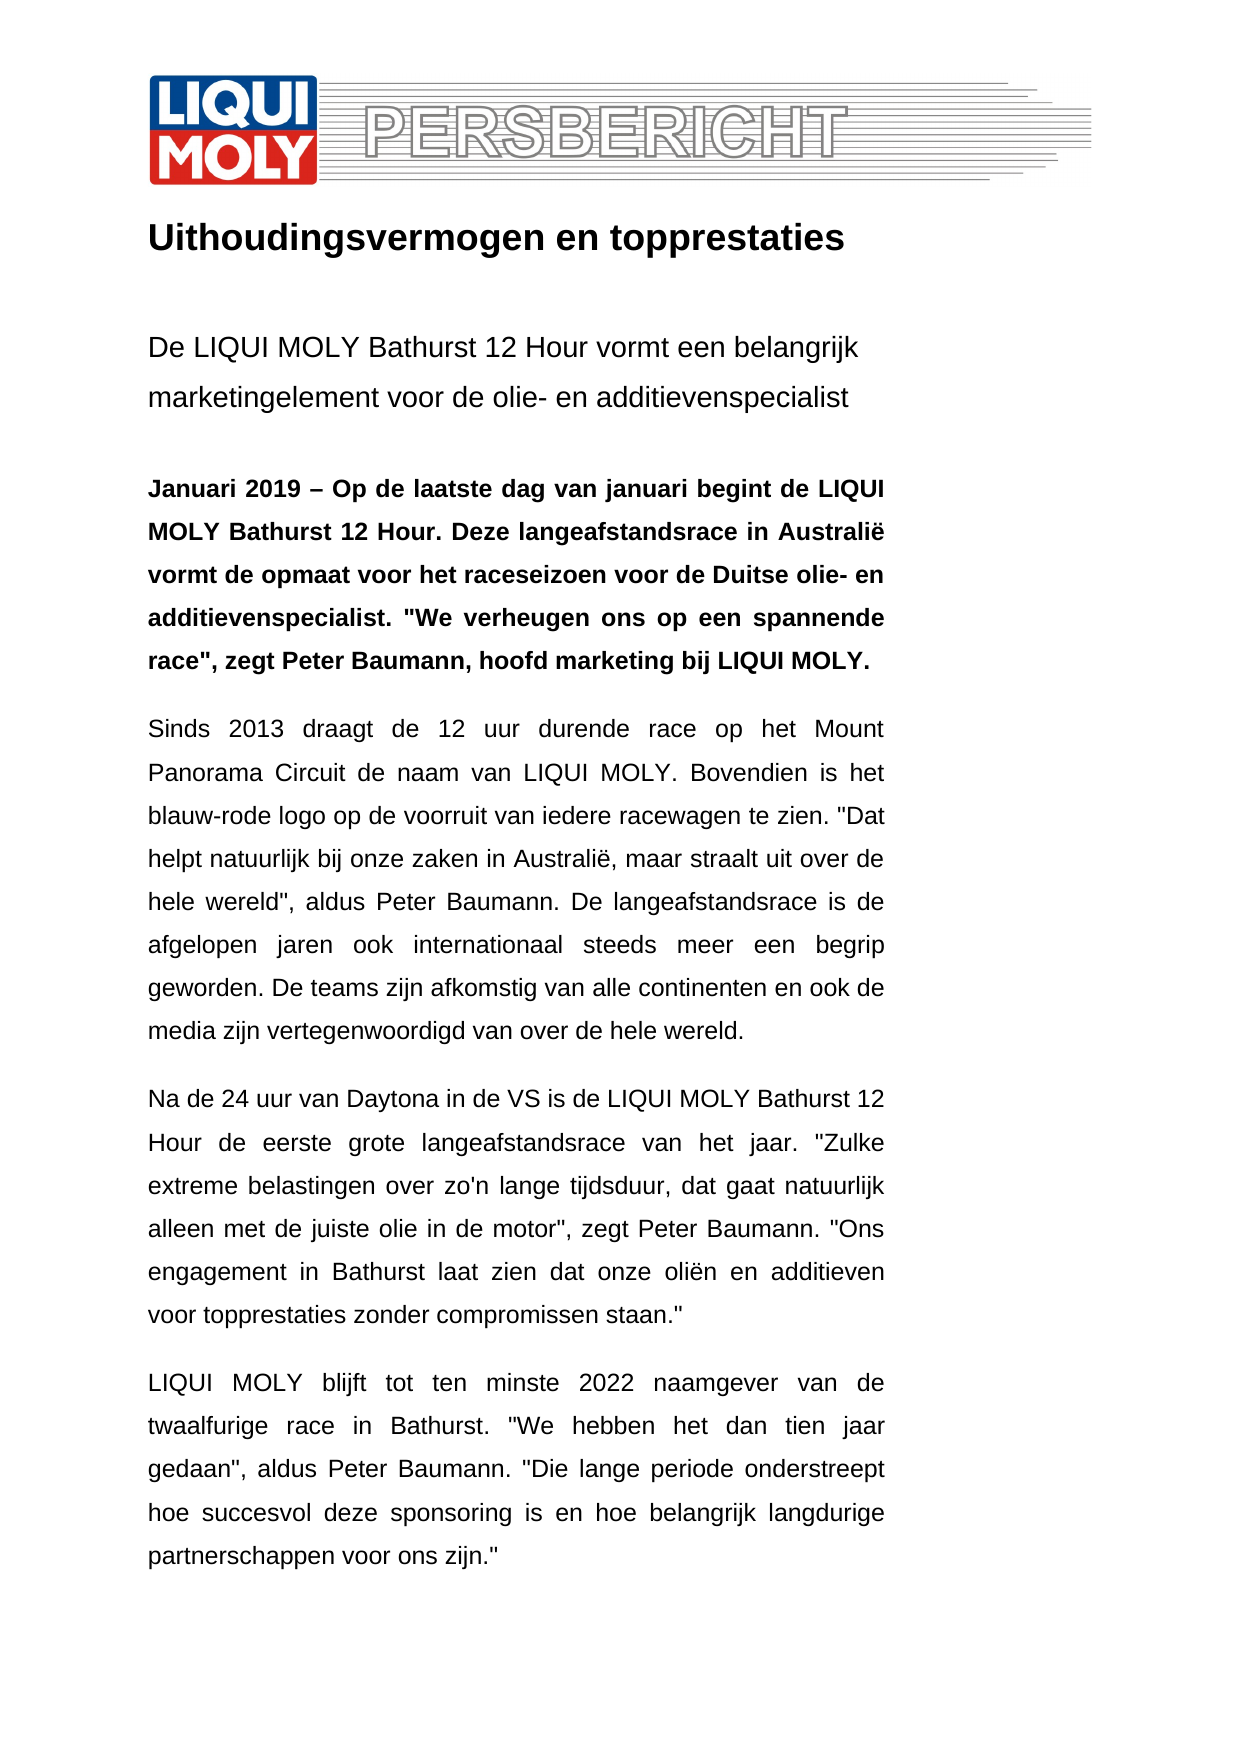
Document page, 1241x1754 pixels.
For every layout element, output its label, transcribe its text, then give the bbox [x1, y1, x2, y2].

picture [147, 73, 1092, 187]
text Sinds 2013 draagt de 12 uur durende race op het Mount Panorama Circuit de naam van LIQUI MOLY. Bovendien is het blauw-rode logo op de voorruit van iedere racewagen te zien. "Dat helpt natuurlijk bij onze zaken in Australië, maar straalt uit over de hele wereld", aldus Peter Baumann. De langeafstandsrace is de afgelopen jaren ook internationaal steeds meer een begrip geworden. De teams zijn afkomstig van alle continenten en ook de media zijn vertegenwoordigd van over de hele wereld. [148, 714, 886, 1045]
text De LIQUI MOLY Bathurst 12 Hour vormt een belangrijk marketingelement voor de olie- en additievenspecialist [148, 330, 886, 414]
text LIQUI MOLY blijft tot ten minste 2022 naamgever van de twaalfurige race in Bathurst. "We hebben het dan tien jaar gedaan", aldus Peter Baumann. "Die lange periode onderstreept hoe succesvol deze sponsoring is en hoe belangrijk langdurige partnerschappen voor ons zijn." [148, 1368, 886, 1569]
text Na de 24 uur van Daytona in de VS is de LIQUI MOLY Bathurst 12 Hour de eerste grote langeafstandsrace van het jaar. "Zulke extreme belastingen over zo'n lange tijdsduur, dat gaat natuurlijk alleen met de juiste olie in de motor", zegt Peter Baumann. "Ons engagement in Bathurst laat zien dat onze oliën en additieven voor topprestaties zonder compromissen staan." [148, 1084, 886, 1329]
text Januari 2019 – Op de laatste dag van januari begint de LIQUI MOLY Bathurst 12 Hour. Deze langeafstandsrace in Australië vormt de opmaat voor het raceseizoen voor de Duitse olie- en additievenspecialist. "We verheugen ons op een spannende race", zegt Peter Baumann, hoofd marketing bij LIQUI MOLY. [148, 474, 886, 675]
text Uithoudingsvermogen en topprestaties [148, 215, 886, 258]
